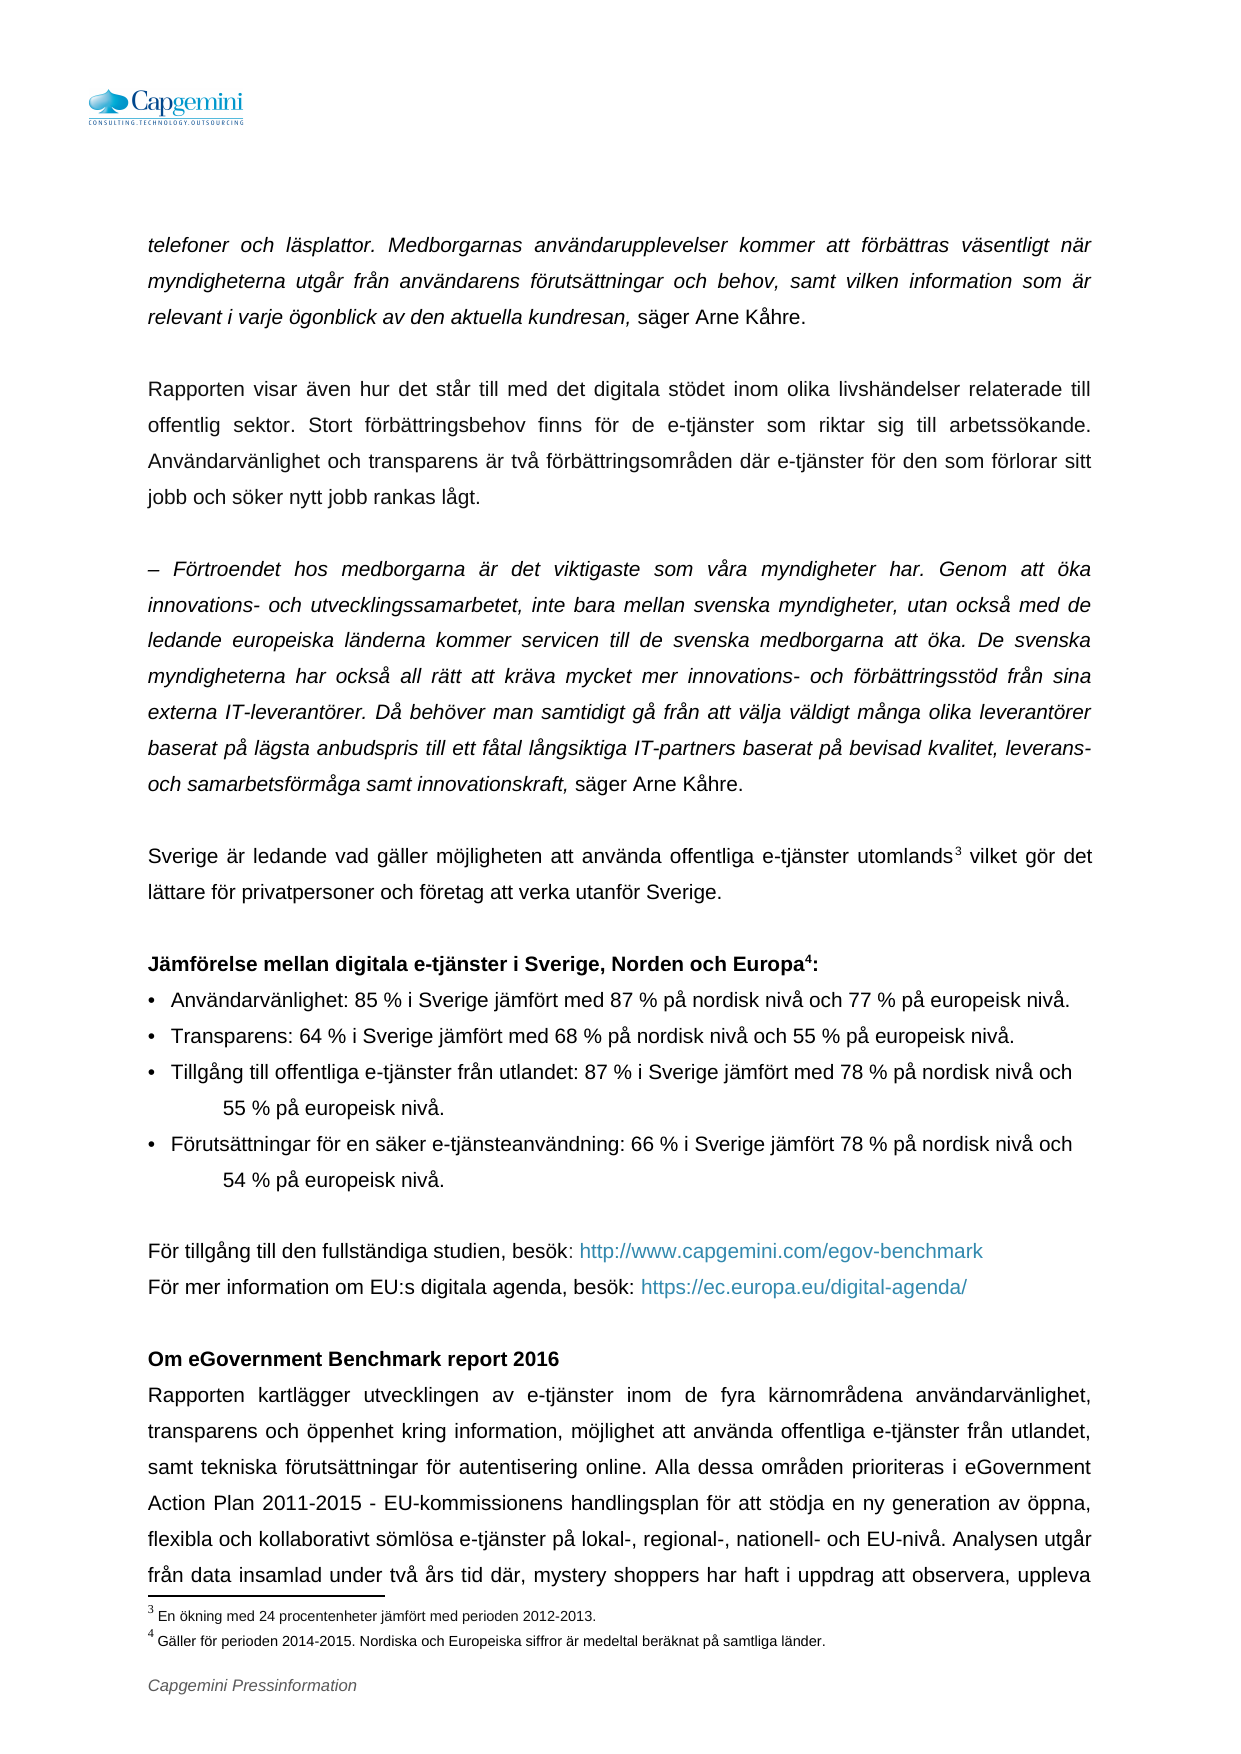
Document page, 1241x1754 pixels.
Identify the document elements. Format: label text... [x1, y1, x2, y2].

text Sverige är ledande vad gäller möjligheten att använda offentliga e-tjänster utomlands vilket gör det lättare för privatpersoner och företag att verka utanför Sverige. [148, 844, 1093, 904]
text – Förtroendet hos medborgarna är det viktigaste som våra myndigheter har. Genom att öka innovations- och utvecklingssamarbetet, inte bara mellan svenska myndigheter, utan också med de ledande europeiska länderna kommer servicen till de svenska medborgarna att öka. De svenska myndigheterna har också all rätt att kräva mycket mer innovations- och förbättringsstöd från sina externa IT-leverantörer. Då behöver man samtidigt gå från att välja väldigt många olika leverantörer baserat på lägsta anbudspris till ett fåtal långsiktiga IT-partners baserat på bevisad kvalitet, leverans- och samarbetsförmåga samt innovationskraft, säger Arne Kåhre. [148, 556, 1093, 796]
picture [88, 88, 244, 126]
list Användarvänlighet: 85 % i Sverige jämfört med 87 % på nordisk nivå och 77 % på europeisk nivå. [148, 988, 1093, 1012]
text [148, 1383, 1093, 1587]
text För tillgång till den fullständiga studien, besök: http://www.capgemini.com/egov-benchmark [148, 1239, 1093, 1263]
list Transparens: 64 % i Sverige jämfört med 68 % på nordisk nivå och 55 % på europeisk nivå. [148, 1024, 1093, 1048]
text Rapporten visar även hur det står till med det digitala stödet inom olika livshändelser relaterade till offentlig sektor. Stort förbättringsbehov finns för de e-tjänster som riktar sig till arbetssökande. Användarvänlighet och transparens är två förbättringsområden där e-tjänster för den som förlorar sitt jobb och söker nytt jobb rankas lågt. [148, 377, 1093, 508]
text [148, 233, 1093, 329]
text Om eGovernment Benchmark report 2016 [148, 1347, 1093, 1371]
text Jämförelse mellan digitala e-tjänster i Sverige, Norden och Europa: [148, 952, 1093, 976]
list Tillgång till offentliga e-tjänster från utlandet: 87 % i Sverige jämfört med 78 % på nordisk nivå och 55 % på europeisk nivå. [148, 1059, 1093, 1119]
list Förutsättningar för en säker e-tjänsteanvändning: 66 % i Sverige jämfört 78 % på nordisk nivå och 54 % på europeisk nivå. [148, 1131, 1093, 1191]
text För mer information om EU:s digitala agenda, besök: https://ec.europa.eu/digital-agenda/ [148, 1275, 1093, 1299]
